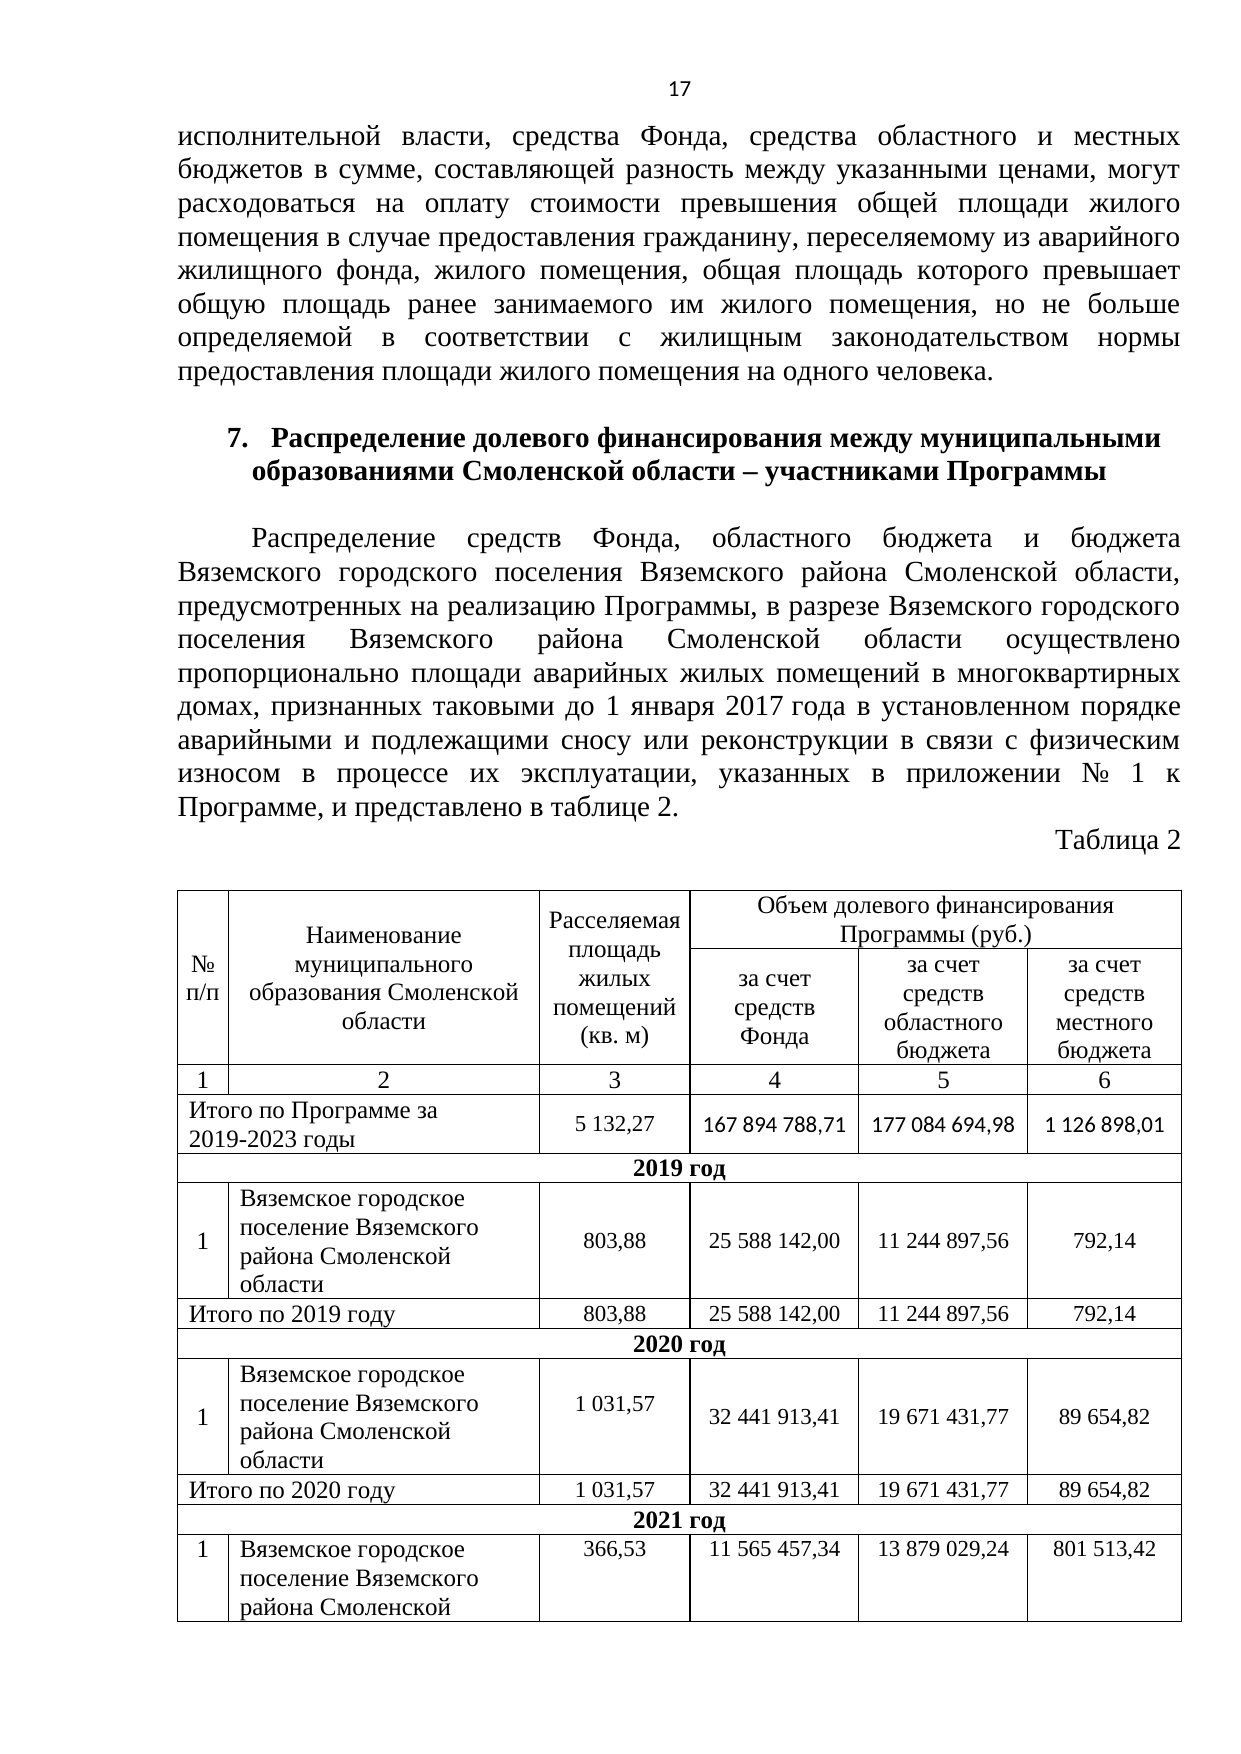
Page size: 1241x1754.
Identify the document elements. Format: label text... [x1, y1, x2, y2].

table_cell Вяземское городское поселение Вяземского района Смоленской области [229, 1183, 539, 1298]
table_header Наименование муниципального образования Смоленской области [229, 891, 539, 1064]
table_cell 3 [540, 1065, 689, 1094]
table_cell 19 671 431,77 [859, 1359, 1027, 1474]
table_cell 803,88 [540, 1299, 689, 1328]
table_cell 11 244 897,56 [859, 1183, 1027, 1298]
table_cell 5 [859, 1065, 1027, 1094]
table_cell 6 [1028, 1065, 1181, 1094]
table_cell 1 031,57 [540, 1359, 689, 1474]
table_cell 25 588 142,00 [691, 1183, 858, 1298]
table_cell 366,53 [540, 1535, 689, 1621]
table_cell 13 879 029,24 [859, 1535, 1027, 1621]
table_cell 4 [691, 1065, 858, 1094]
table_cell Итого по 2020 году [178, 1475, 539, 1504]
table_cell 167 894 788,71 [691, 1095, 858, 1152]
table_cell 1 126 898,01 [1028, 1095, 1181, 1152]
table_cell 19 671 431,77 [859, 1475, 1027, 1504]
table_cell за счет средств Фонда [691, 949, 858, 1064]
table_cell 792,14 [1028, 1183, 1181, 1298]
table_cell Итого по 2019 году [178, 1299, 539, 1328]
table_cell 803,88 [540, 1183, 689, 1298]
table_cell 1 [178, 1183, 228, 1298]
table_cell Итого по Программе за 2019-2023 годы [178, 1095, 539, 1152]
list Распределение долевого финансирования между муниципальными образованиями Смоленской области – участниками Программы [177, 420, 1181, 487]
table_cell 1 [178, 1359, 228, 1474]
table_cell 792,14 [1028, 1299, 1181, 1328]
table_cell 32 441 913,41 [691, 1359, 858, 1474]
table_cell 801 513,42 [1028, 1535, 1181, 1621]
table_cell 2 [229, 1065, 539, 1094]
table_cell 25 588 142,00 [691, 1299, 858, 1328]
table_cell 5 132,27 [540, 1095, 689, 1152]
table_cell 2021 год [178, 1505, 1181, 1533]
table_cell 1 [178, 1535, 228, 1621]
table_cell 32 441 913,41 [691, 1475, 858, 1504]
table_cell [229, 1535, 539, 1621]
table_cell 89 654,82 [1028, 1359, 1181, 1474]
table_header № п/п [178, 891, 228, 1064]
table_cell за счет средств областного бюджета [859, 949, 1027, 1064]
table_cell 11 565 457,34 [691, 1535, 858, 1621]
text Таблица 2 [177, 822, 1181, 856]
table_header Объем долевого финансирования Программы (руб.) [691, 891, 1181, 948]
table_cell Вяземское городское поселение Вяземского района Смоленской области [229, 1359, 539, 1474]
table_cell 11 244 897,56 [859, 1299, 1027, 1328]
table_cell 89 654,82 [1028, 1475, 1181, 1504]
table_cell 1 031,57 [540, 1475, 689, 1504]
table_cell 2019 год [178, 1154, 1181, 1182]
table_cell 2020 год [178, 1329, 1181, 1358]
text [177, 118, 1181, 386]
table_cell 1 [178, 1065, 228, 1094]
table_header Расселяемая площадь жилых помещений (кв. м) [540, 891, 689, 1064]
table_cell 177 084 694,98 [859, 1095, 1027, 1152]
text Распределение средств Фонда, областного бюджета и бюджета Вяземского городского поселения Вяземского района Смоленской области, предусмотренных на реализацию Программы, в разрезе Вяземского городского поселения Вяземского района Смоленской области осуществлено пропорционально площади аварийных жилых помещений в многоквартирных домах, признанных таковыми до 1 января 2017 года в установленном порядке аварийными и подлежащими сносу или реконструкции в связи с физическим износом в процессе их эксплуатации, указанных в приложении № 1 к Программе, и представлено в таблице 2. [177, 521, 1181, 822]
table_cell за счет средств местного бюджета [1028, 949, 1181, 1064]
